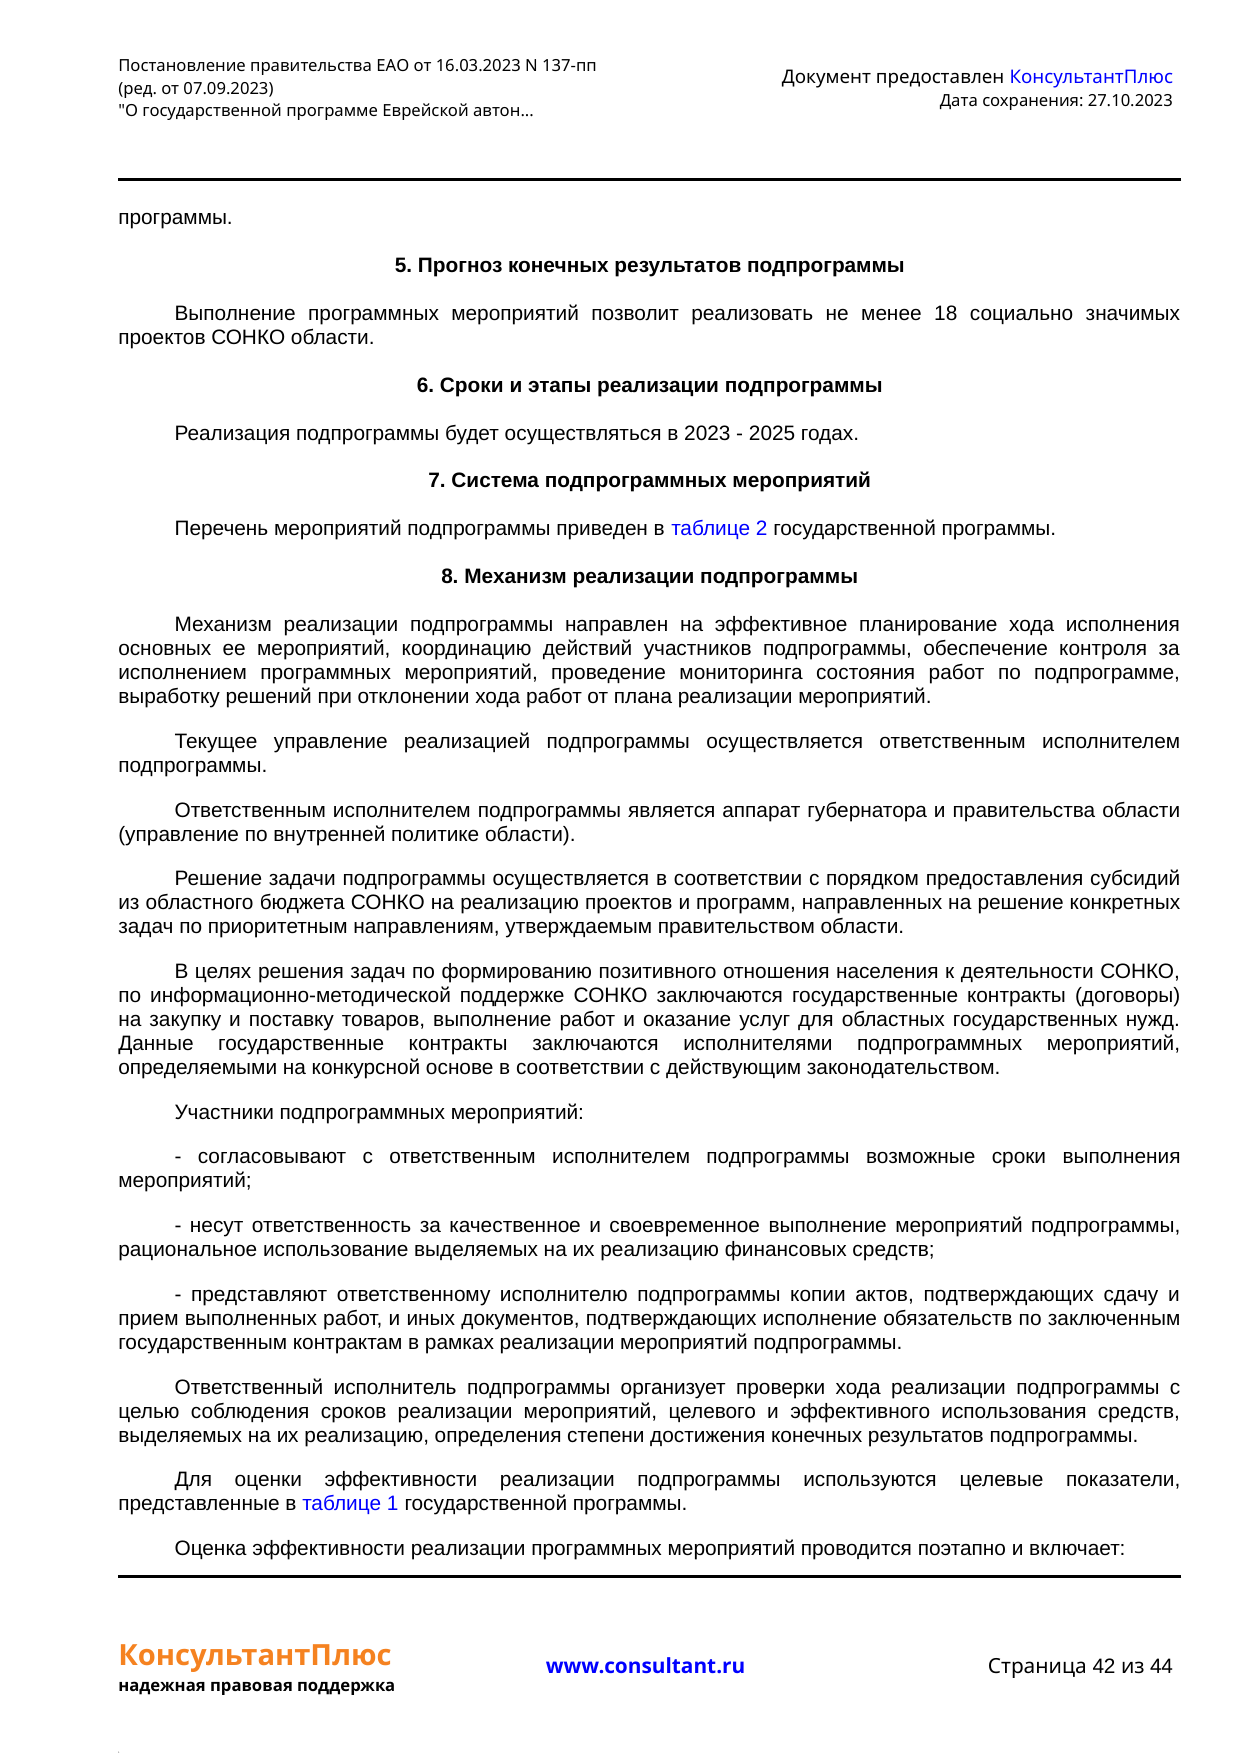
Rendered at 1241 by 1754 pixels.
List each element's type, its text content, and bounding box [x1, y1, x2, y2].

text Решение задачи подпрограммы осуществляется в соответствии с порядком предоставления субсидий из областного бюджета СОНКО на реализацию проектов и программ, направленных на решение конкретных задач по приоритетным направлениям, утверждаемым правительством области. [118, 866, 1181, 938]
text Перечень мероприятий подпрограммы приведен в таблице 2 государственной программы. [118, 516, 1181, 540]
text Оценка эффективности реализации программных мероприятий проводится поэтапно и включает: [118, 1536, 1181, 1560]
text - представляют ответственному исполнителю подпрограммы копии актов, подтверждающих сдачу и прием выполненных работ, и иных документов, подтверждающих исполнение обязательств по заключенным государственным контрактам в рамках реализации мероприятий подпрограммы. [118, 1282, 1181, 1354]
text Выполнение программных мероприятий позволит реализовать не менее 18 социально значимых проектов СОНКО области. [118, 301, 1181, 348]
text В целях решения задач по формированию позитивного отношения населения к деятельности СОНКО, по информационно-методической поддержке СОНКО заключаются государственные контракты (договоры) на закупку и поставку товаров, выполнение работ и оказание услуг для областных государственных нужд. Данные государственные контракты заключаются исполнителями подпрограммных мероприятий, определяемыми на конкурсной основе в соответствии с действующим законодательством. [118, 959, 1181, 1079]
title 7. Система подпрограммных мероприятий [118, 468, 1181, 492]
title 5. Прогноз конечных результатов подпрограммы [118, 253, 1181, 277]
text Механизм реализации подпрограммы направлен на эффективное планирование хода исполнения основных ее мероприятий, координацию действий участников подпрограммы, обеспечение контроля за исполнением программных мероприятий, проведение мониторинга состояния работ по подпрограмме, выработку решений при отклонении хода работ от плана реализации мероприятий. [118, 612, 1181, 708]
text Участники подпрограммных мероприятий: [118, 1099, 1181, 1123]
text Ответственный исполнитель подпрограммы организует проверки хода реализации подпрограммы с целью соблюдения сроков реализации мероприятий, целевого и эффективного использования средств, выделяемых на их реализацию, определения степени достижения конечных результатов подпрограммы. [118, 1374, 1181, 1446]
text Текущее управление реализацией подпрограммы осуществляется ответственным исполнителем подпрограммы. [118, 729, 1181, 777]
text Для оценки эффективности реализации подпрограммы используются целевые показатели, представленные в таблице 1 государственной программы. [118, 1467, 1181, 1515]
title 8. Механизм реализации подпрограммы [118, 564, 1181, 588]
text Реализация подпрограммы будет осуществляться в 2023 - 2025 годах. [118, 420, 1181, 444]
text - несут ответственность за качественное и своевременное выполнение мероприятий подпрограммы, рациональное использование выделяемых на их реализацию финансовых средств; [118, 1213, 1181, 1261]
title 6. Сроки и этапы реализации подпрограммы [118, 372, 1181, 396]
text Ответственным исполнителем подпрограммы является аппарат губернатора и правительства области (управление по внутренней политике области). [118, 797, 1181, 845]
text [118, 205, 1181, 229]
text - согласовывают с ответственным исполнителем подпрограммы возможные сроки выполнения мероприятий; [118, 1144, 1181, 1192]
